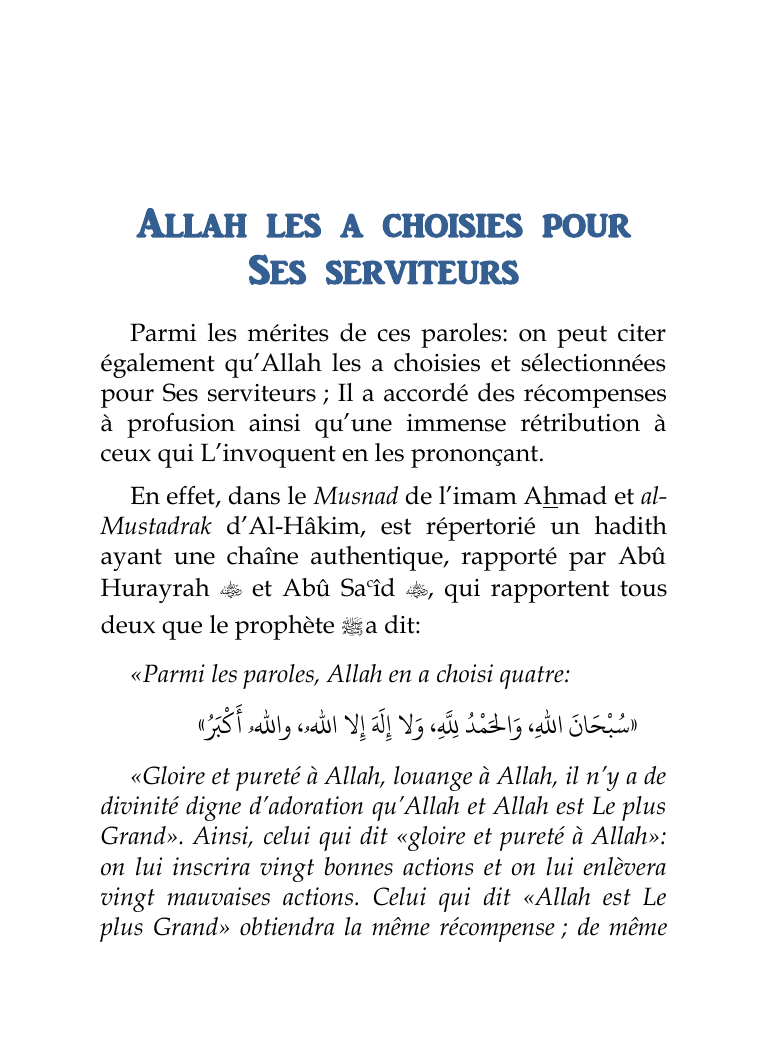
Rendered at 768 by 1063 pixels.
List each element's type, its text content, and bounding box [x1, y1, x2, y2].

text En effet, dans le Musnad de l’imam Ahmad et al-Mustadrak d’Al-Hâkim, est répertorié un hadith ayant une chaîne authentique, rapporté par Abû Hurayrah س et Abû Sacîd س, qui rapportent tous deux que le prophète ج a dit: [100, 481, 667, 646]
text «Parmi les paroles, Allah en a choisi quatre: [100, 659, 667, 689]
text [100, 761, 667, 942]
text Parmi les mérites de ces paroles: on peut citer également qu’Allah les a choisies et sélectionnées pour Ses serviteurs ; Il a accordé des récompenses à profusion ainsi qu’une immense rétribution à ceux qui L’invoquent en les prononçant. [100, 318, 667, 469]
subtitle Allah les a choisies pour Ses serviteurs [100, 200, 667, 293]
text «سُبْحَانَ اللهِ، وَالحَمْدُ لِلَّهِ، وَلا إِلَهَ إِلا الله ُ، والله ُ أَكْبَرُ» [100, 702, 667, 749]
